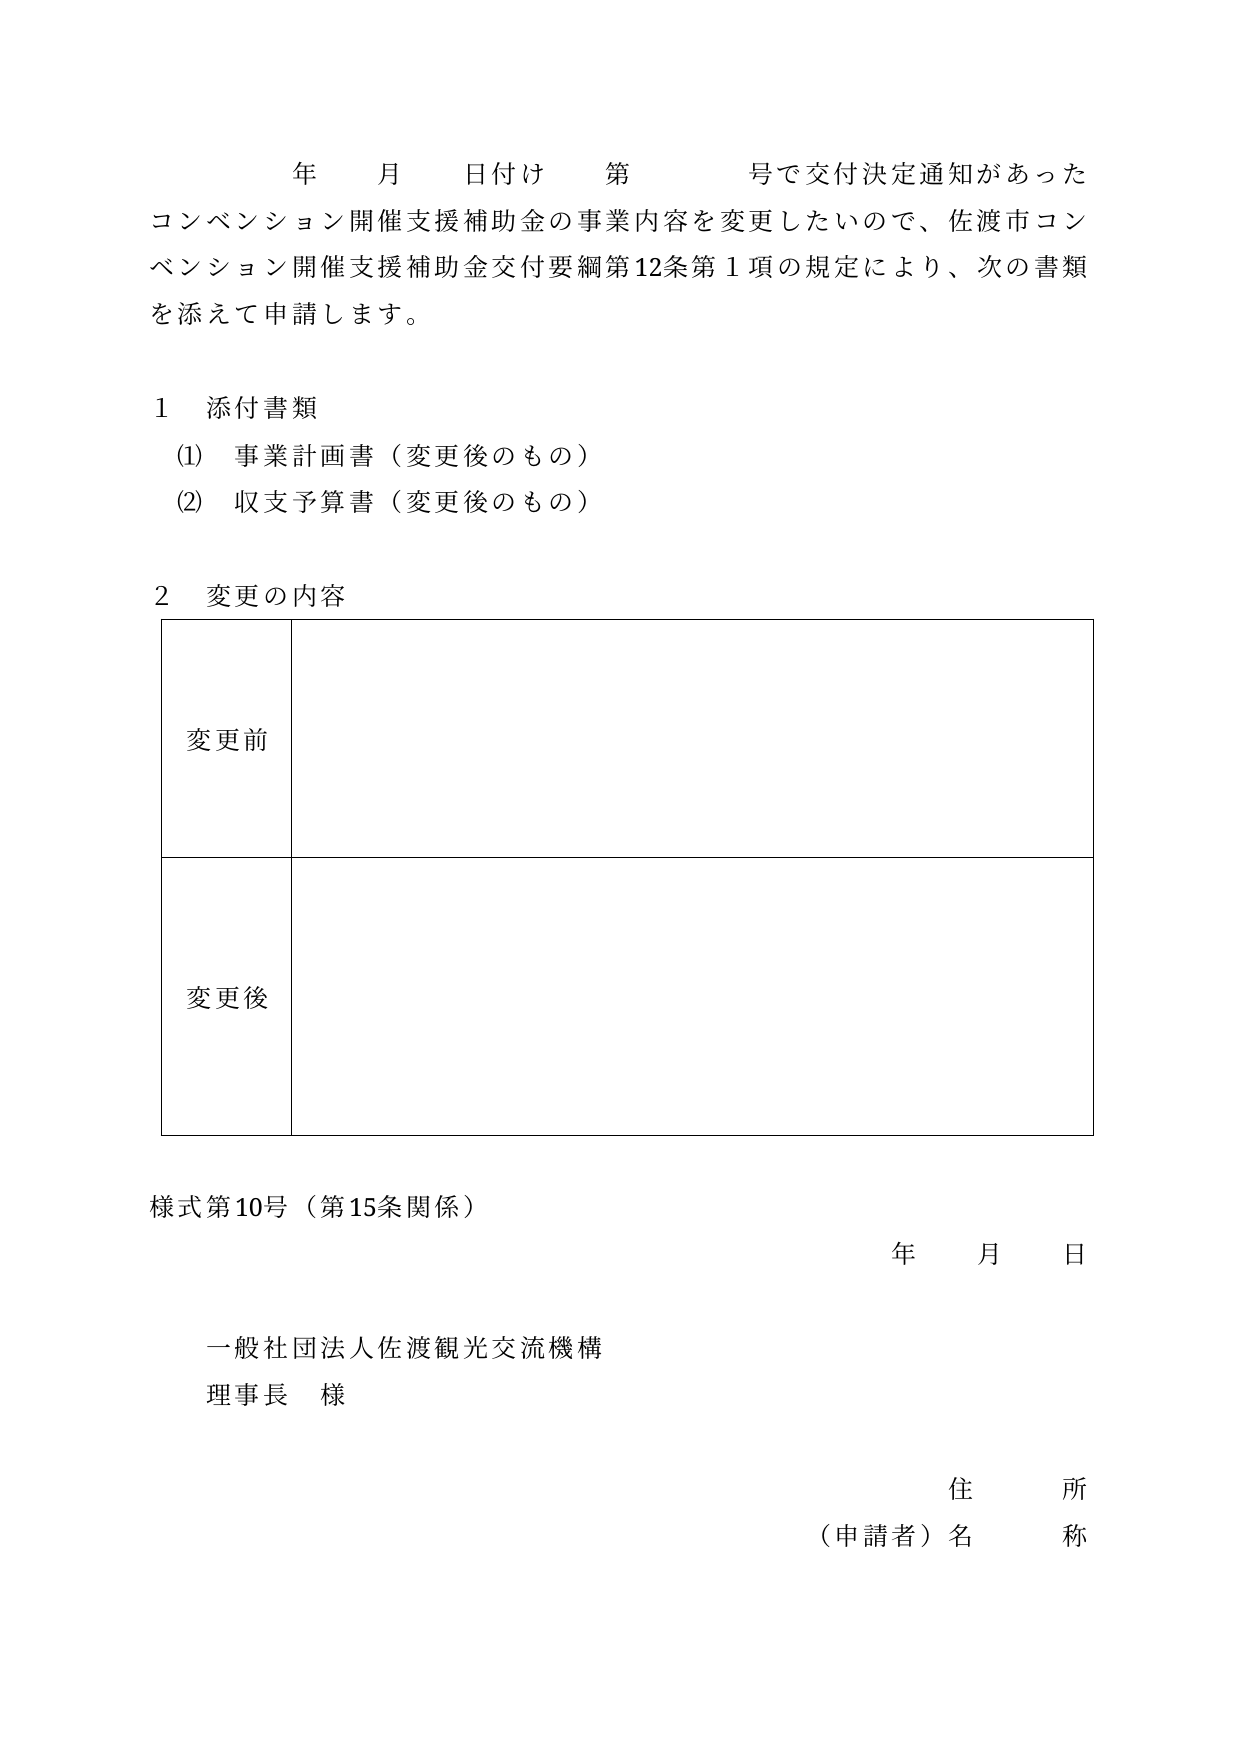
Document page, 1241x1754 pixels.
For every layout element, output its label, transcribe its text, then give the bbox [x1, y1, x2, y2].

text 住 所 [178, 1464, 1091, 1511]
text １ 添付書類 [149, 384, 1091, 431]
text （申請者）名 称 [178, 1511, 1091, 1558]
text ⑵ 収支予算書（変更後のもの） [149, 478, 1091, 524]
text ２ 変更の内容 [149, 572, 1091, 618]
text ⑴ 事業計画書（変更後のもの） [149, 431, 1091, 478]
text 年 月 日 [149, 1229, 1091, 1277]
table_header [292, 620, 1093, 857]
text 様式第10号（第15条関係） [149, 1183, 1091, 1229]
text 一般社団法人佐渡観光交流機構 [149, 1323, 1091, 1371]
text 年 月 日付け 第 号で交付決定通知があったコンベンション開催支援補助金の事業内容を変更したいので、佐渡市コンベンション開催支援補助金交付要綱第12条第１項の規定により、次の書類を添えて申請します。 [149, 149, 1091, 337]
table_header 変更前 [162, 620, 291, 857]
table_cell [292, 858, 1093, 1134]
table_cell 変更後 [162, 858, 291, 1134]
text 理事長 様 [149, 1371, 1091, 1417]
